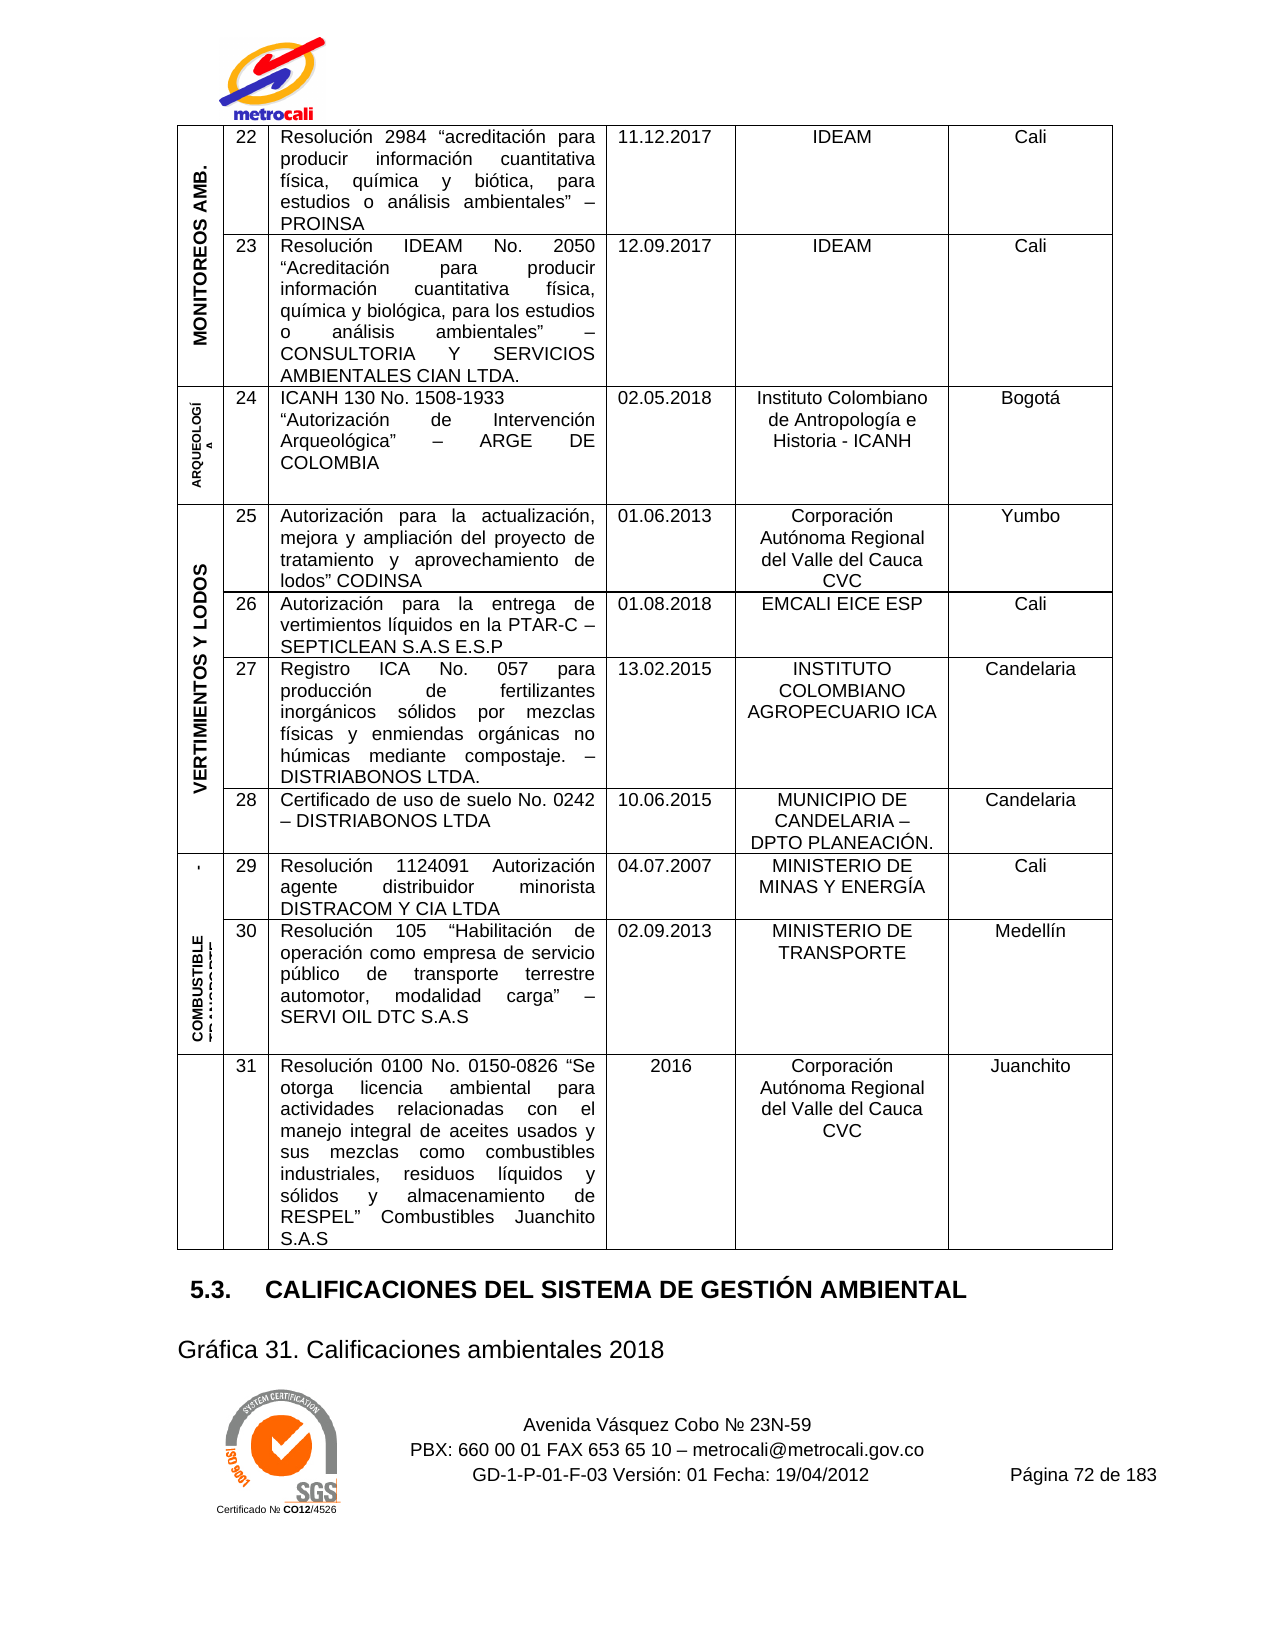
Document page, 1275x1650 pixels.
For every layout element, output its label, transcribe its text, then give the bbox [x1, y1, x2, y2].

table_cell Corporación Autónoma Regional del Valle del Cauca CVC [736, 1055, 948, 1249]
table_cell 13.02.2015 [607, 658, 735, 788]
table_cell 26 [224, 593, 268, 657]
table_cell Autorización para la actualización, mejora y ampliación del proyecto de tratamiento y aprovechamiento de lodos” CODINSA [269, 505, 606, 591]
table_cell 10.06.2015 [607, 789, 735, 853]
table_cell Candelaria [949, 658, 1112, 788]
table_cell 24 [224, 387, 268, 504]
table_cell INSTITUTO COLOMBIANO AGROPECUARIO ICA [736, 658, 948, 788]
table_cell 30 [224, 920, 268, 1054]
table_cell Resolución 1124091 Autorización agente distribuidor minorista DISTRACOM Y CIA LTDA [269, 854, 606, 919]
table_cell Cali [949, 854, 1112, 919]
table_cell 23 [224, 235, 268, 386]
table_cell IDEAM [736, 126, 948, 234]
table_cell Resolución 2984 “acreditación para producir información cuantitativa física, química y biótica, para estudios o análisis ambientales” – PROINSA [269, 126, 606, 234]
table_cell 22 [224, 126, 268, 234]
table_cell 01.06.2013 [607, 505, 735, 591]
table_cell MONITOREOS AMB. [178, 126, 223, 386]
table_cell 02.05.2018 [607, 387, 735, 504]
table_cell MINISTERIO DE MINAS Y ENERGÍA [736, 854, 948, 919]
table_cell Candelaria [949, 789, 1112, 853]
table_cell Registro ICA No. 057 para producción de fertilizantes inorgánicos sólidos por mezclas físicas y enmiendas orgánicas no húmicas mediante compostaje. – DISTRIABONOS LTDA. [269, 658, 606, 788]
table_cell MINISTERIO DE TRANSPORTE [736, 920, 948, 1054]
table_cell Medellín [949, 920, 1112, 1054]
table_cell ICANH 130 No. 1508-1933 “Autorización de Intervención Arqueológica” – ARGE DE COLOMBIA [269, 387, 606, 504]
table_cell Cali [949, 126, 1112, 234]
table_cell 04.07.2007 [607, 854, 735, 919]
table_cell Cali [949, 593, 1112, 657]
table_cell 25 [224, 505, 268, 591]
picture [225, 1389, 340, 1502]
table_cell 01.08.2018 [607, 593, 735, 657]
table_cell IDEAM [736, 235, 948, 386]
table_cell VERTIMIENTOS Y LODOS [178, 505, 223, 853]
table_cell ARQUEOLOGÍA [178, 387, 223, 504]
subtitle CALIFICACIONES DEL SISTEMA DE GESTIÓN AMBIENTAL [190, 1275, 1157, 1304]
table_cell 02.09.2013 [607, 920, 735, 1054]
table_cell [178, 1055, 223, 1249]
table_cell MUNICIPIO DE CANDELARIA – DPTO PLANEACIÓN. [736, 789, 948, 853]
table_cell 11.12.2017 [607, 126, 735, 234]
picture [219, 37, 327, 123]
table_cell Yumbo [949, 505, 1112, 591]
table_cell 27 [224, 658, 268, 788]
table_cell Resolución IDEAM No. 2050 “Acreditación para producir información cuantitativa física, química y biológica, para los estudios o análisis ambientales” – CONSULTORIA Y SERVICIOS AMBIENTALES CIAN LTDA. [269, 235, 606, 386]
text Gráfica 31. Calificaciones ambientales 2018 [177, 1335, 1157, 1364]
table_cell Instituto Colombiano de Antropología e Historia - ICANH [736, 387, 948, 504]
table_cell 29 [224, 854, 268, 919]
table_cell 12.09.2017 [607, 235, 735, 386]
table_cell Autorización para la entrega de vertimientos líquidos en la PTAR-C – SEPTICLEAN S.A.S E.S.P [269, 593, 606, 657]
table_cell 28 [224, 789, 268, 853]
table_cell Certificado de uso de suelo No. 0242 – DISTRIABONOS LTDA [269, 789, 606, 853]
table_cell Cali [949, 235, 1112, 386]
table_cell Resolución 0100 No. 0150-0826 “Se otorga licencia ambiental para actividades relacionadas con el manejo integral de aceites usados y sus mezclas como combustibles industriales, residuos líquidos y sólidos y almacenamiento de RESPEL” Combustibles Juanchito S.A.S [269, 1055, 606, 1249]
table_cell Bogotá [949, 387, 1112, 504]
table_cell 31 [224, 1055, 268, 1249]
table_cell Corporación Autónoma Regional del Valle del Cauca CVC [736, 505, 948, 591]
table_cell Resolución 105 “Habilitación de operación como empresa de servicio público de transporte terrestre automotor, modalidad carga” – SERVI OIL DTC S.A.S [269, 920, 606, 1054]
table_cell COMBUSTIBLE - TRANSPORTE [178, 854, 223, 1054]
table_cell EMCALI EICE ESP [736, 593, 948, 657]
table_cell 2016 [607, 1055, 735, 1249]
table_cell Juanchito [949, 1055, 1112, 1249]
